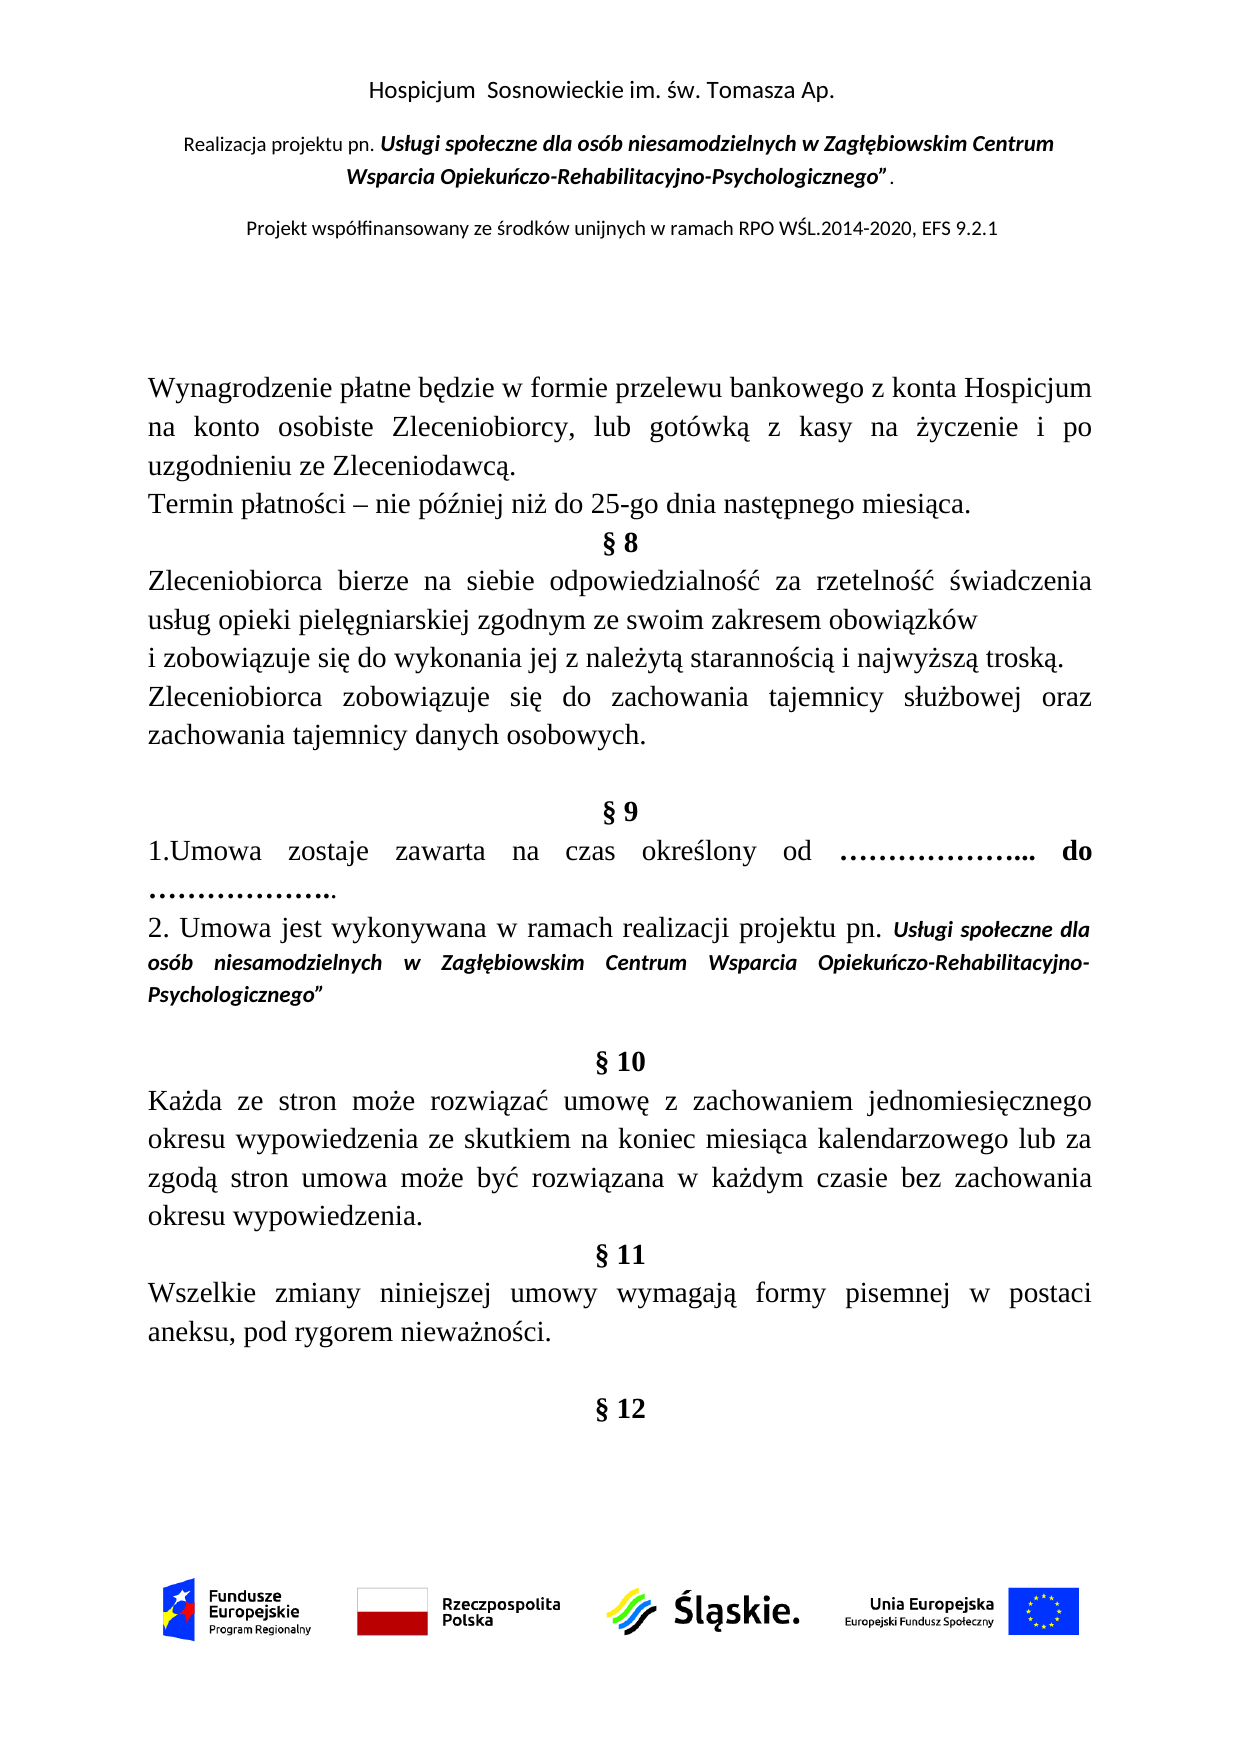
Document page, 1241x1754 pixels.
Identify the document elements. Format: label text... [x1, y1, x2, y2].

text § 9 [148, 794, 1093, 828]
text Wynagrodzenie płatne będzie w formie przelewu bankowego z konta Hospicjum na konto osobiste Zleceniobiorcy, lub gotówką z kasy na życzenie i po uzgodnieniu ze Zleceniodawcą. [148, 371, 1093, 481]
text Wszelkie zmiany niniejszej umowy wymagają formy pisemnej w postaci aneksu, pod rygorem nieważności. [148, 1276, 1093, 1348]
text Każda ze stron może rozwiązać umowę z zachowaniem jednomiesięcznego okresu wypowiedzenia ze skutkiem na koniec miesiąca kalendarzowego lub za zgodą stron umowa może być rozwiązana w każdym czasie bez zachowania okresu wypowiedzenia. [148, 1083, 1093, 1232]
picture [147, 1563, 1094, 1656]
text 1.Umowa zostaje zawarta na czas określony od ………………... do ……………….. [148, 833, 1093, 905]
text i zobowiązuje się do wykonania jej z należytą starannością i najwyższą troską. [148, 640, 1093, 674]
text § 10 [148, 1044, 1093, 1078]
text § 12 [148, 1391, 1093, 1425]
text Termin płatności – nie później niż do 25-go dnia następnego miesiąca. [148, 486, 1093, 520]
text 2. Umowa jest wykonywana w ramach realizacji projektu pn. Usługi społeczne dla osób niesamodzielnych w Zagłębiowskim Centrum Wsparcia Opiekuńczo-Rehabilitacyjno-Psychologicznego” [148, 910, 1093, 1008]
text § 8 [148, 525, 1093, 558]
text Zleceniobiorca zobowiązuje się do zachowania tajemnicy służbowej oraz zachowania tajemnicy danych osobowych. [148, 679, 1093, 751]
text Zleceniobiorca bierze na siebie odpowiedzialność za rzetelność świadczenia usług opieki pielęgniarskiej zgodnym ze swoim zakresem obowiązków [148, 563, 1093, 635]
text § 11 [148, 1237, 1093, 1271]
